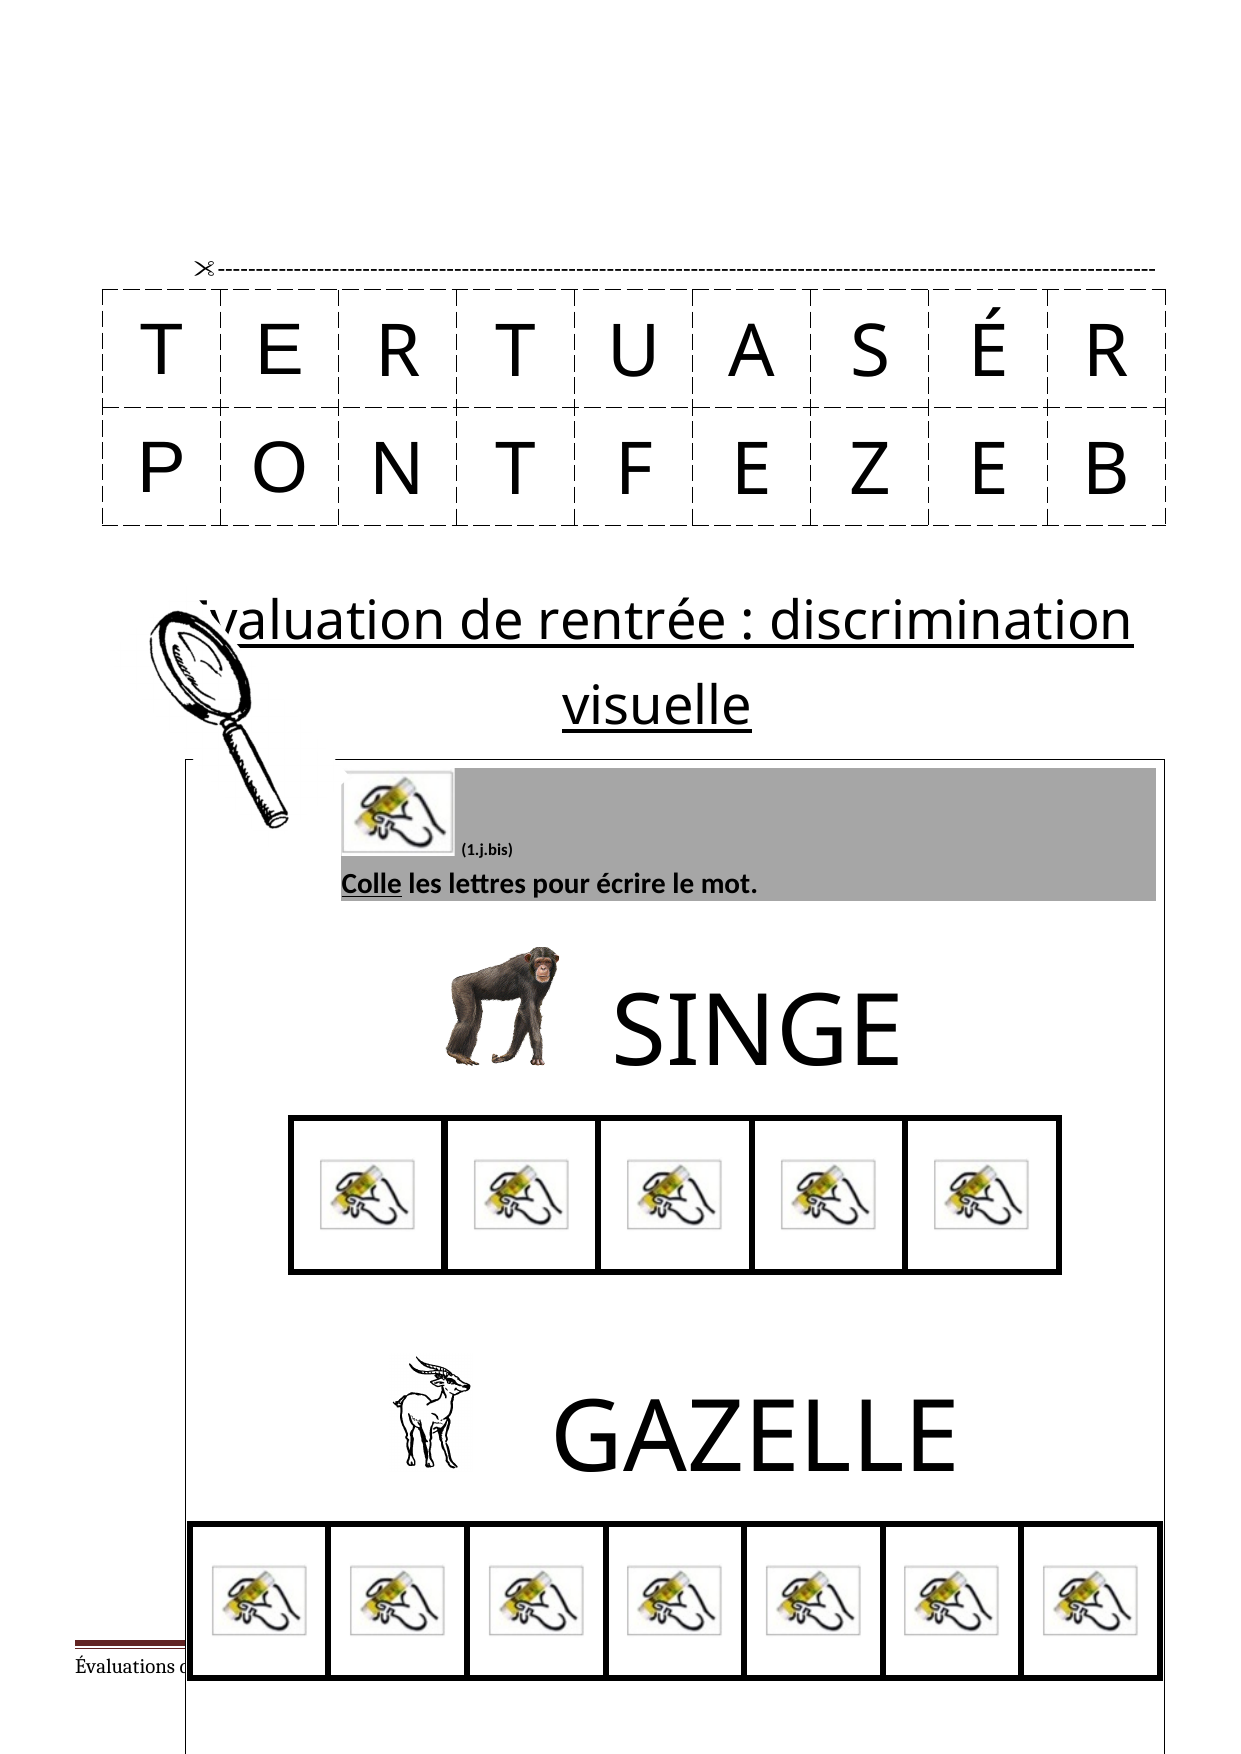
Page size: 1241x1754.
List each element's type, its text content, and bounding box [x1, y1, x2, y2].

picture [780, 1157, 877, 1232]
table_cell Z [811, 407, 929, 525]
table_header T [456, 289, 574, 407]
picture [626, 1157, 723, 1232]
table_cell E [929, 407, 1047, 525]
table_cell E [693, 407, 811, 525]
table_header E [220, 289, 338, 407]
table_header R [1047, 289, 1165, 407]
picture [903, 1563, 1000, 1638]
table_header R [338, 289, 456, 407]
picture [445, 947, 560, 1066]
picture [389, 1353, 473, 1472]
picture [626, 1563, 723, 1638]
picture [349, 1563, 446, 1638]
table_header A [693, 289, 811, 407]
picture [211, 1563, 308, 1638]
table_cell B [1047, 407, 1165, 525]
picture [473, 1157, 570, 1232]
picture [319, 1157, 416, 1232]
picture [765, 1563, 862, 1638]
picture [1042, 1563, 1139, 1638]
text --------------------------------------------------------------------------------------------------------------------------- [193, 254, 1165, 284]
table_cell F [575, 407, 693, 525]
table_header T [102, 289, 220, 407]
picture [933, 1157, 1030, 1232]
table_header S [811, 289, 929, 407]
table_header U [575, 289, 693, 407]
table_cell T [456, 407, 574, 525]
picture [105, 586, 455, 856]
table_cell O [220, 407, 338, 525]
table_header É [929, 289, 1047, 407]
text Evaluation de rentrée : discrimination visuelle [149, 582, 1165, 740]
table_cell N [338, 407, 456, 525]
table_cell P [102, 407, 220, 525]
picture [488, 1563, 585, 1638]
